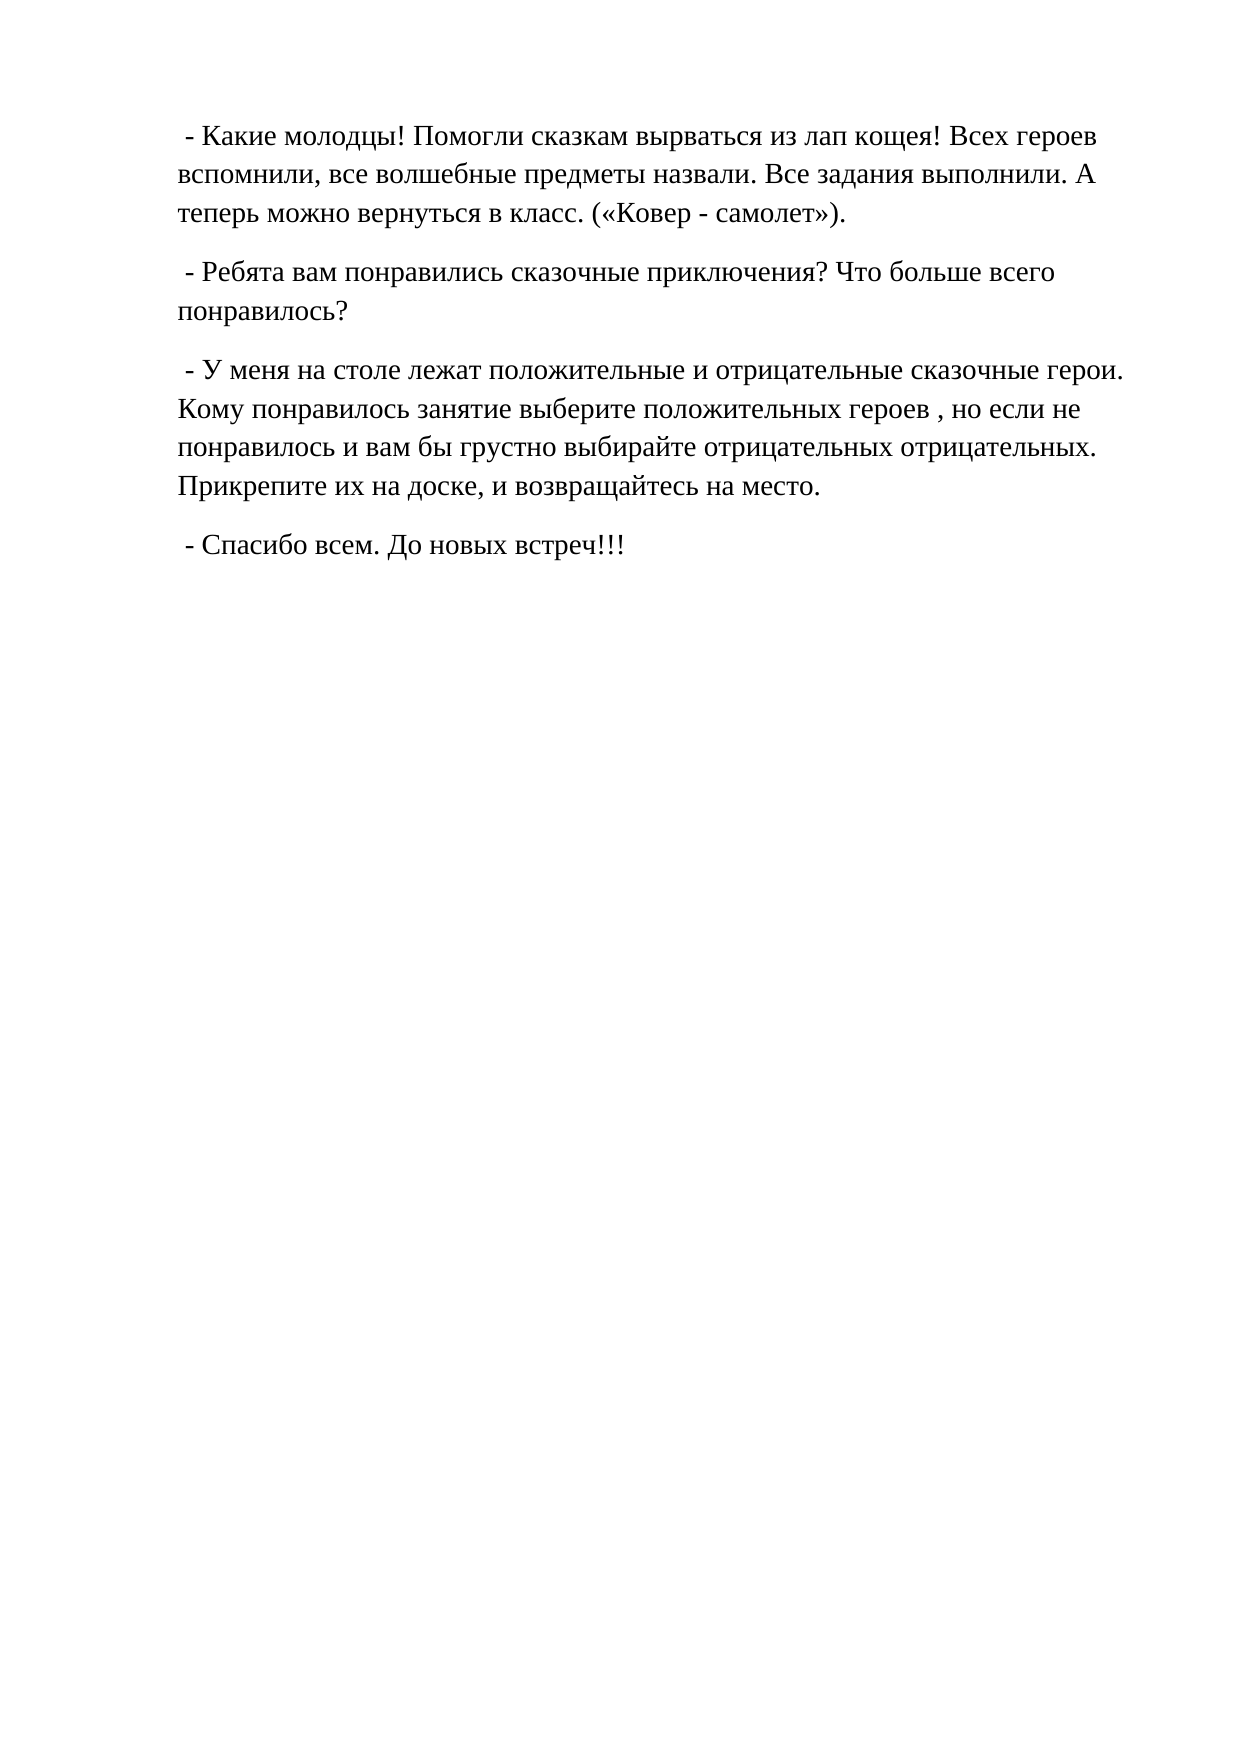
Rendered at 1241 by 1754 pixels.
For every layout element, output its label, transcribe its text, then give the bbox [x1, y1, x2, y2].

text - Ребята вам понравились сказочные приключения? Что больше всего понравилось? [177, 254, 1152, 327]
text - Спасибо всем. До новых встреч!!! [177, 527, 1152, 561]
text - У меня на столе лежат положительные и отрицательные сказочные герои. Кому понравилось занятие выберите положительных героев , но если не понравилось и вам бы грустно выбирайте отрицательных отрицательных. Прикрепите их на доске, и возвращайтесь на место. [177, 352, 1152, 502]
text - Какие молодцы! Помогли сказкам вырваться из лап кощея! Всех героев вспомнили, все волшебные предметы назвали. Все задания выполнили. А теперь можно вернуться в класс. («Ковер - самолет»). [177, 118, 1152, 229]
